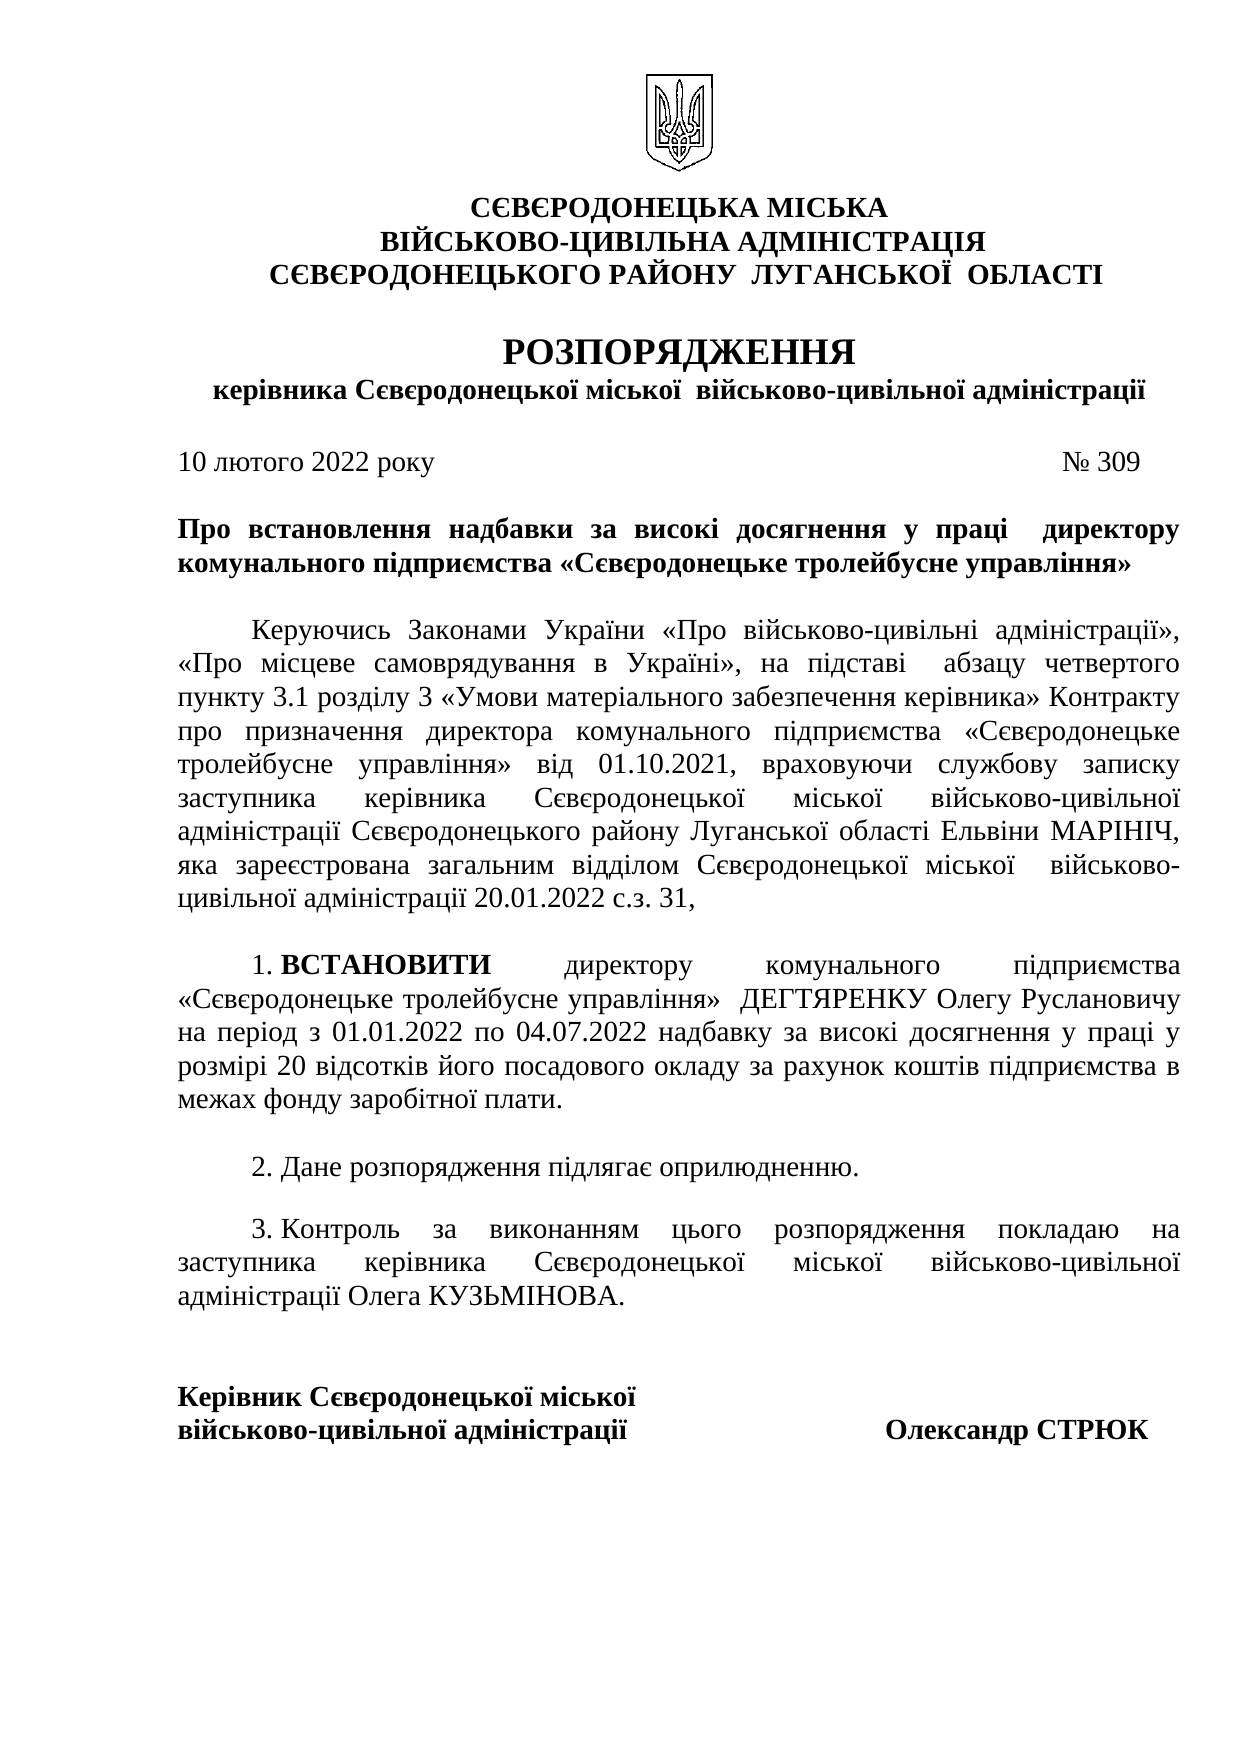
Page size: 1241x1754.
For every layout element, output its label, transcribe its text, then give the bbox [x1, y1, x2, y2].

list Дане розпорядження підлягає оприлюдненню. [177, 1149, 1181, 1182]
text ВІЙСЬКОВО-ЦИВІЛЬНА АДМІНІСТРАЦІЯ [177, 224, 1181, 257]
title РОЗПОРЯДЖЕННЯ [177, 329, 1181, 372]
text керівника Сєвєродонецької міської військово-цивільної адміністрації [177, 372, 1181, 406]
list ВСТАНОВИТИ директору комунального підприємства «Сєвєродонецьке тролейбусне управління» ДЕГТЯРЕНКУ Олегу Руслановичу на період з 01.01.2022 по 04.07.2022 надбавку за високі досягнення у праці у розмірі 20 відсотків його посадового окладу за рахунок коштів підприємства в межах фонду заробітної плати. [177, 947, 1181, 1115]
text Керуючись Законами України «Про військово-цивільні адміністрації», «Про місцеве самоврядування в Україні», на підставі абзацу четвертого пункту 3.1 розділу 3 «Умови матеріального забезпечення керівника» Контракту про призначення директора комунального підприємства «Сєвєродонецьке тролейбусне управління» від 01.10.2021, враховуючи службову записку заступника керівника Сєвєродонецької міської військово-цивільної адміністрації Сєвєродонецького району Луганської області Ельвіни МАРІНІЧ, яка зареєстрована загальним відділом Сєвєродонецької міської військово-цивільної адміністрації 20.01.2022 с.з. 31, [177, 612, 1181, 914]
text військово-цивільної адміністрації Олександр СТРЮК [177, 1412, 1181, 1446]
text СЄВЄРОДОНЕЦЬКА МІСЬКА [177, 190, 1181, 224]
text Керівник Сєвєродонецької міської [177, 1379, 1181, 1412]
text СЄВЄРОДОНЕЦЬКОГО РАЙОНУ ЛУГАНСЬКОЇ ОБЛАСТІ [177, 257, 1181, 291]
text Про встановлення надбавки за високі досягнення у праці директору комунального підприємства «Сєвєродонецьке тролейбусне управління» [177, 511, 1181, 578]
list Контроль за виконанням цього розпорядження покладаю на заступника керівника Сєвєродонецької міської військово-цивільної адміністрації Олега КУЗЬМІНОВА. [177, 1211, 1181, 1312]
text 10 лютого 2022 року № 309 [177, 444, 1181, 478]
